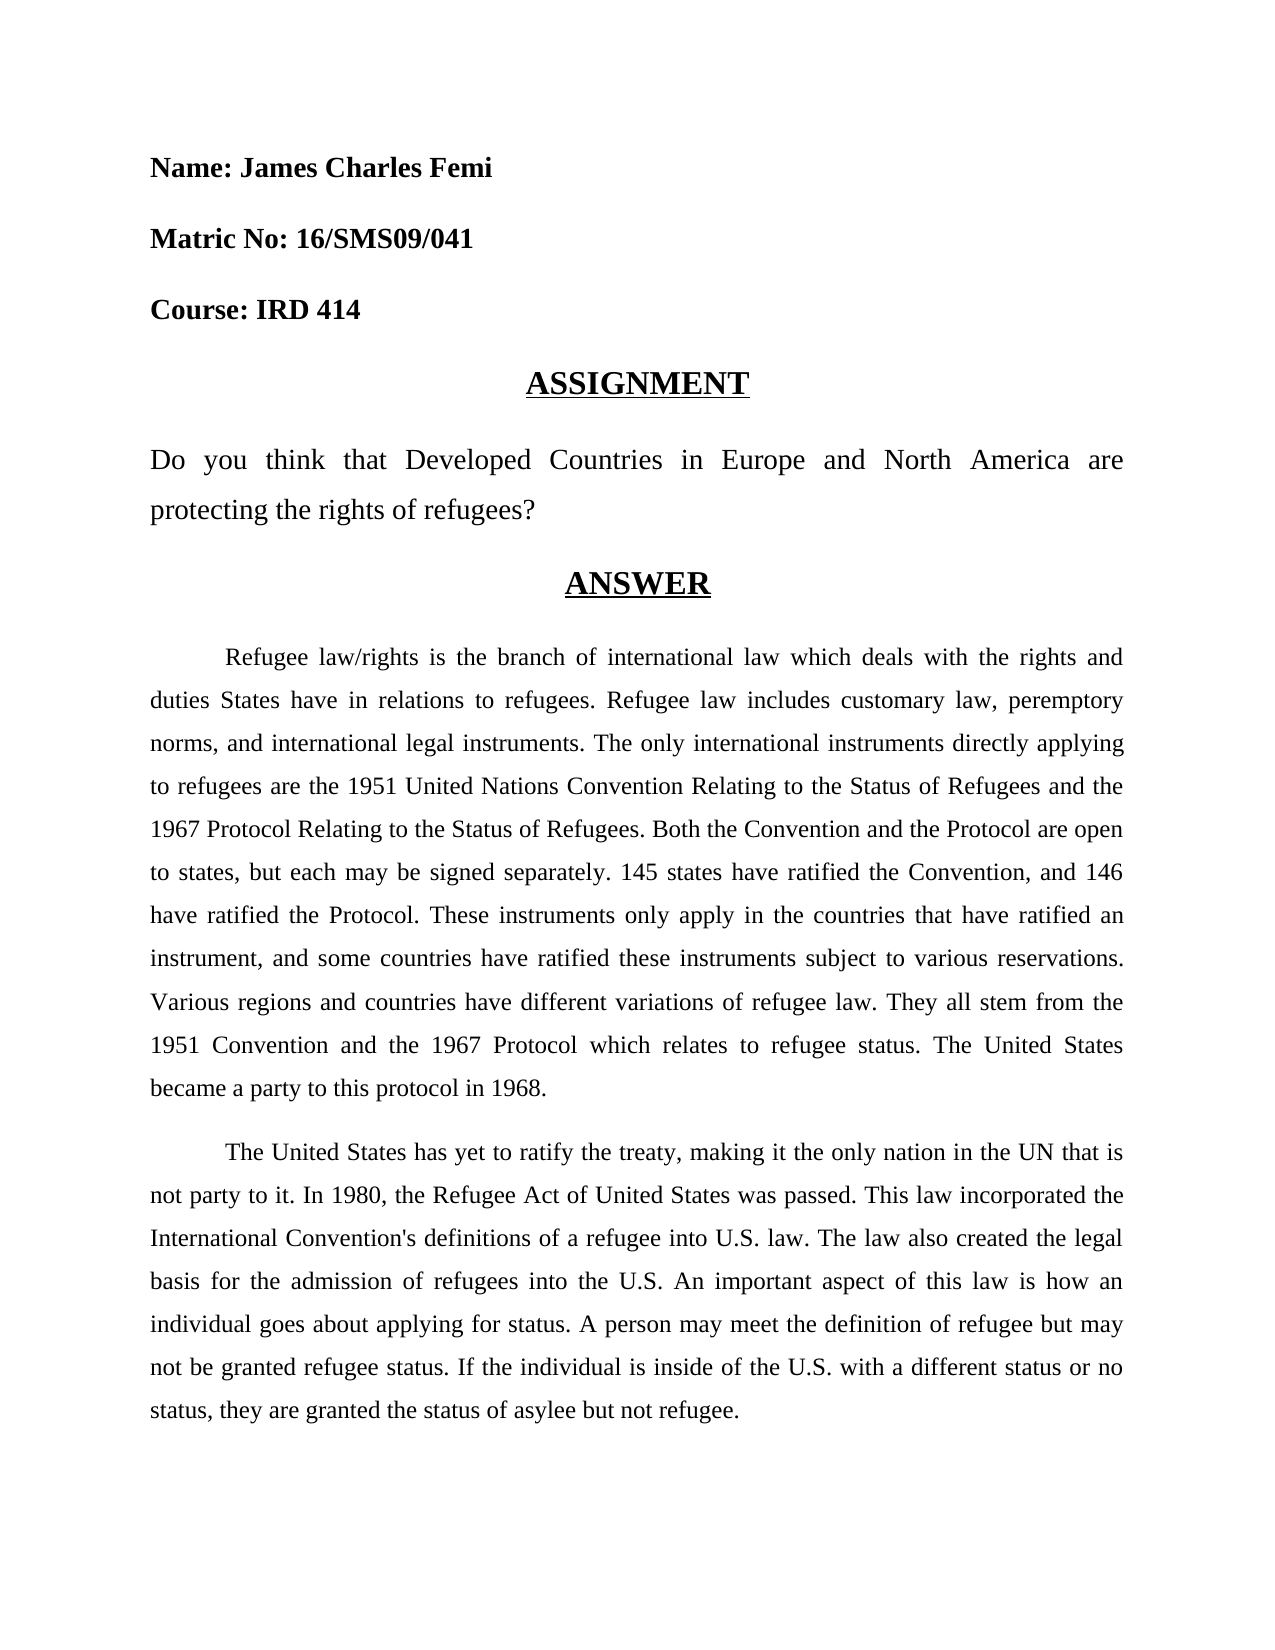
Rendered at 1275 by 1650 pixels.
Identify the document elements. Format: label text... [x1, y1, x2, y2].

text Matric No: 16/SMS09/041 [150, 221, 1125, 255]
text Name: James Charles Femi [150, 150, 1125, 183]
text ASSIGNMENT [150, 363, 1125, 402]
text Refugee law/rights is the branch of international law which deals with the rights and duties States have in relations to refugees. Refugee law includes customary law, peremptory norms, and international legal instruments. The only international instruments directly applying to refugees are the 1951 United Nations Convention Relating to the Status of Refugees and the 1967 Protocol Relating to the Status of Refugees. Both the Convention and the Protocol are open to states, but each may be signed separately. 145 states have ratified the Convention, and 146 have ratified the Protocol. These instruments only apply in the countries that have ratified an instrument, and some countries have ratified these instruments subject to various reservations. Various regions and countries have different variations of refugee law. They all stem from the 1951 Convention and the 1967 Protocol which relates to refugee status. The United States became a party to this protocol in 1968. [150, 642, 1125, 1102]
text The United States has yet to ratify the treaty, making it the only nation in the UN that is not party to it. In 1980, the Refugee Act of United States was passed. This law incorporated the International Convention's definitions of a refugee into U.S. law. The law also created the legal basis for the admission of refugees into the U.S. An important aspect of this law is how an individual goes about applying for status. A person may meet the definition of refugee but may not be granted refugee status. If the individual is inside of the U.S. with a different status or no status, they are granted the status of asylee but not refugee. [150, 1137, 1125, 1424]
text Do you think that Developed Countries in Europe and North America are protecting the rights of refugees? [150, 442, 1125, 526]
text Course: IRD 414 [150, 292, 1125, 326]
text ANSWER [150, 563, 1125, 602]
